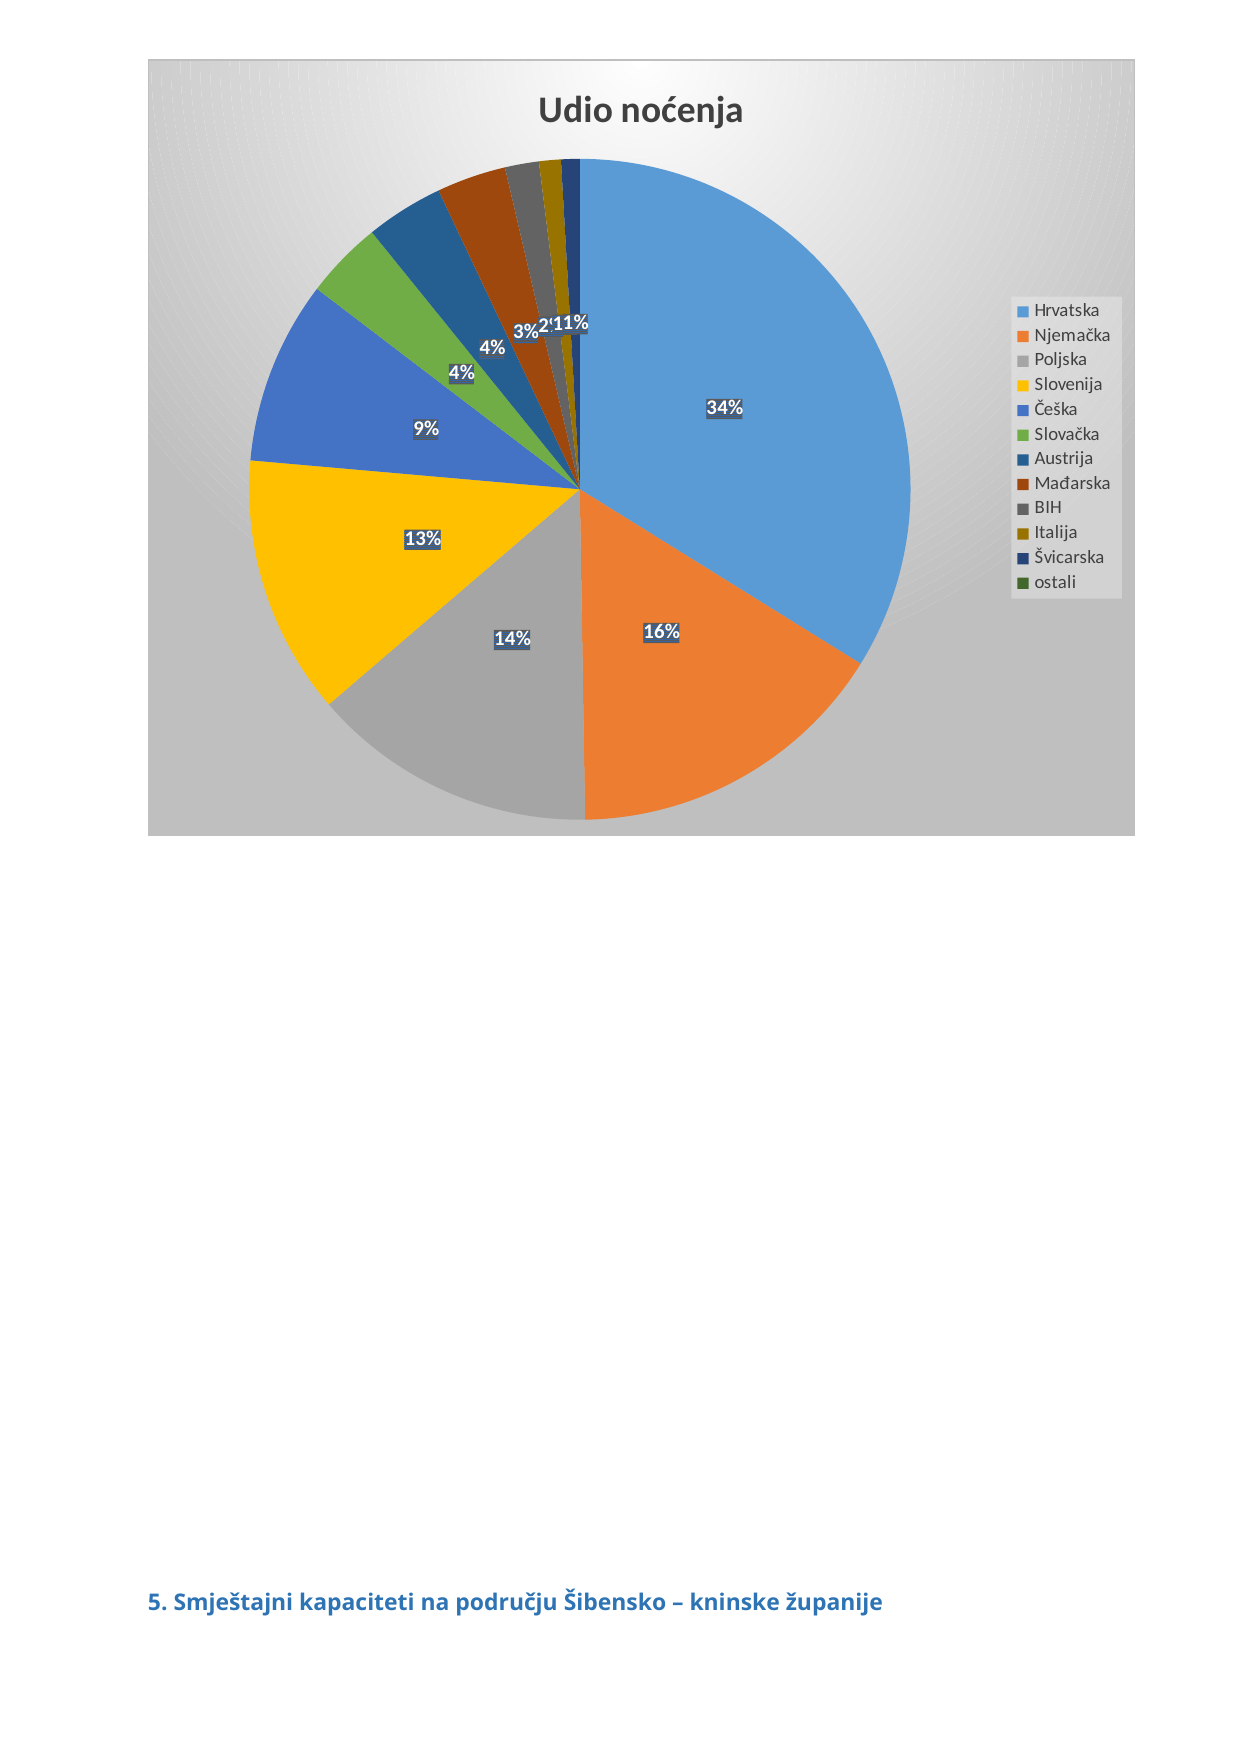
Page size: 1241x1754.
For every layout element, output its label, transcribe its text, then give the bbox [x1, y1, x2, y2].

text 5. Smještajni kapaciteti na području Šibensko – kninske županije [148, 1586, 1093, 1617]
